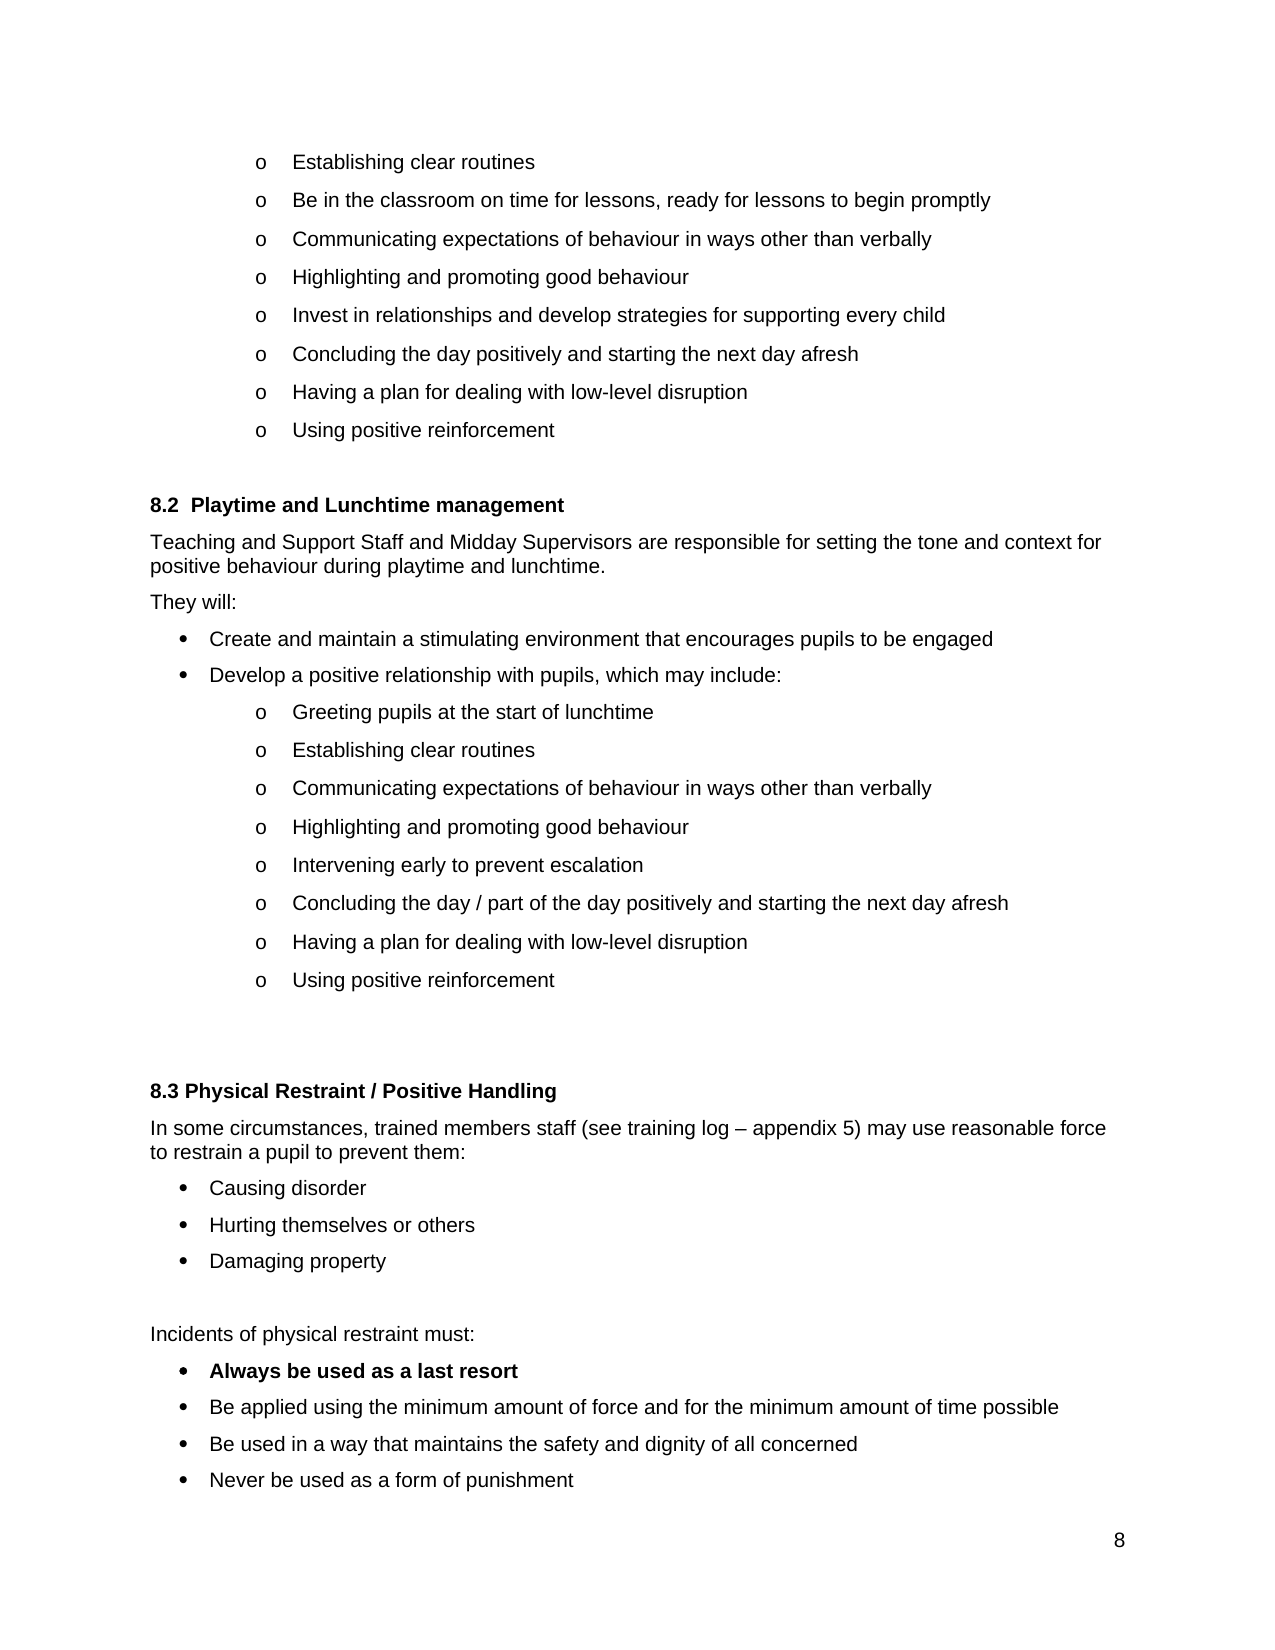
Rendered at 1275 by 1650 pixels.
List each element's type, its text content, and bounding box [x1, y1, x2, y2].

list Establishing clear routines [254, 150, 1125, 176]
list Invest in relationships and develop strategies for supporting every child [254, 303, 1125, 329]
list Greeting pupils at the start of lunchtime [254, 699, 1125, 725]
text 8.3 Physical Restraint / Positive Handling [150, 1079, 1125, 1103]
list Concluding the day positively and starting the next day afresh [254, 342, 1125, 367]
list Highlighting and promoting good behaviour [254, 265, 1125, 291]
list Intervening early to prevent escalation [254, 853, 1125, 879]
list Using positive reinforcement [254, 968, 1125, 994]
list Communicating expectations of behaviour in ways other than verbally [254, 776, 1125, 802]
list Causing disorder [179, 1176, 1125, 1200]
list Having a plan for dealing with low-level disruption [254, 380, 1125, 406]
list Be applied using the minimum amount of force and for the minimum amount of time possible [179, 1395, 1125, 1419]
list Be in the classroom on time for lessons, ready for lessons to begin promptly [254, 188, 1125, 214]
text Incidents of physical restraint must: [150, 1322, 1125, 1346]
list Create and maintain a stimulating environment that encourages pupils to be engaged [179, 626, 1125, 651]
list Always be used as a last resort [179, 1359, 1125, 1383]
text 8.2 Playtime and Lunchtime management [150, 493, 1125, 517]
list Establishing clear routines [254, 738, 1125, 764]
list Develop a positive relationship with pupils, which may include: [179, 663, 1125, 687]
list Damaging property [179, 1249, 1125, 1273]
list Hurting themselves or others [179, 1213, 1125, 1237]
text In some circumstances, trained members staff (see training log – appendix 5) may use reasonable force to restrain a pupil to prevent them: [150, 1116, 1125, 1163]
list Never be used as a form of punishment [179, 1468, 1125, 1492]
list Communicating expectations of behaviour in ways other than verbally [254, 227, 1125, 252]
list Be used in a way that maintains the safety and dignity of all concerned [179, 1432, 1125, 1456]
text Teaching and Support Staff and Midday Supervisors are responsible for setting the tone and context for positive behaviour during playtime and lunchtime. [150, 529, 1125, 577]
list Having a plan for dealing with low-level disruption [254, 929, 1125, 955]
list Highlighting and promoting good behaviour [254, 814, 1125, 840]
list Concluding the day / part of the day positively and starting the next day afresh [254, 891, 1125, 917]
list Using positive reinforcement [254, 418, 1125, 444]
text They will: [150, 590, 1125, 614]
